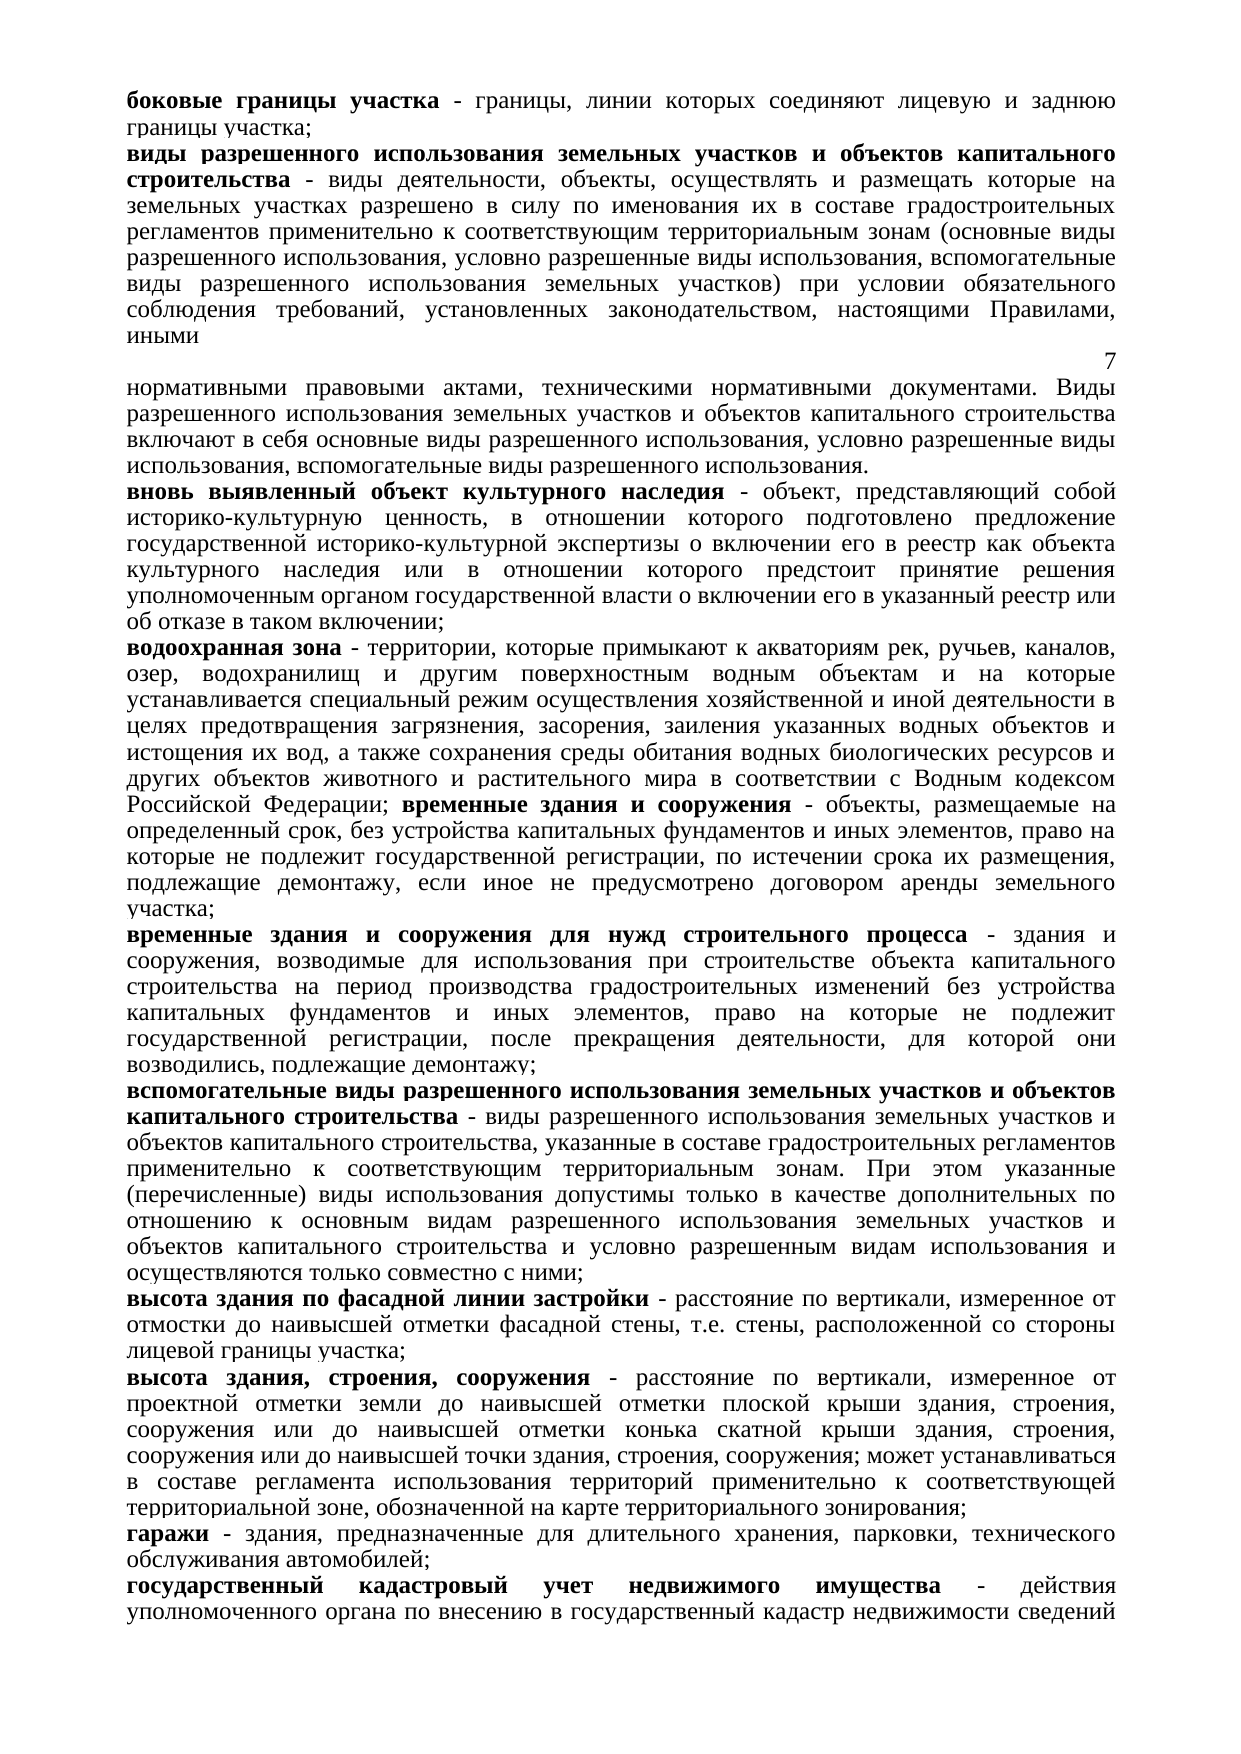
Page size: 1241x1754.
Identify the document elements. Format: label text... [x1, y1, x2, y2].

text виды разрешенного использования земельных участков и объектов капитального строительства - виды деятельности, объекты, осуществлять и размещать которые на земельных участках разрешено в силу по именования их в составе градостроительных регламентов применительно к соответствующим территориальным зонам (основные виды разрешенного использования, условно разрешенные виды использования, вспомогательные виды разрешенного использования земельных участков) при условии обязательного соблюдения требований, установленных законодательством, настоящими Правилами, иными [126, 166, 1116, 348]
text временные здания и сооружения для нужд строительного процесса - здания и сооружения, возводимые для использования при строительстве объекта капитального строительства на период производства градостроительных изменений без устройства капитальных фундаментов и иных элементов, право на которые не подлежит государственной регистрации, после прекращения деятельности, для которой они возводились, подлежащие демонтажу; [126, 921, 1116, 1075]
text 7 [124, 348, 1116, 374]
text высота здания по фасадной линии застройки - расстояние по вертикали, измеренное от отмостки до наивысшей отметки фасадной стены, т.е. стены, расположенной со стороны лицевой границы участка; [126, 1286, 1116, 1364]
text вспомогательные виды разрешенного использования земельных участков и объектов капитального строительства - виды разрешенного использования земельных участков и объектов капитального строительства, указанные в составе градостроительных регламентов применительно к соответствующим территориальным зонам. При этом указанные (перечисленные) виды использования допустимы только в качестве дополнительных по отношению к основным видам разрешенного использования земельных участков и объектов капитального строительства и условно разрешенным видам использования и осуществляются только совместно с ними; [126, 1104, 1116, 1286]
text гаражи - здания, предназначенные для длительного хранения, парковки, технического обслуживания автомобилей; [126, 1520, 1116, 1572]
text водоохранная зона - территории, которые примыкают к акваториям рек, ручьев, каналов, озер, водохранилищ и другим поверхностным водным объектам и на которые устанавливается специальный режим осуществления хозяйственной и иной деятельности в целях предотвращения загрязнения, засорения, заиления указанных водных объектов и истощения их вод, а также сохранения среды обитания водных биологических ресурсов и других объектов животного и растительного мира в соответствии с Водным кодексом Российской Федерации; временные здания и сооружения - объекты, размещаемые на определенный срок, без устройства капитальных фундаментов и иных элементов, право на которые не подлежит государственной регистрации, по истечении срока их размещения, подлежащие демонтажу, если иное не предусмотрено договором аренды земельного участка; [126, 635, 1116, 921]
text высота здания, строения, сооружения - расстояние по вертикали, измеренное от проектной отметки земли до наивысшей отметки плоской крыши здания, строения, сооружения или до наивысшей отметки конька скатной крыши здания, строения, сооружения или до наивысшей точки здания, строения, сооружения; может устанавливаться в составе регламента использования территорий применительно к соответствующей территориальной зоне, обозначенной на карте территориального зонирования; [126, 1364, 1116, 1520]
text боковые границы участка - границы, линии которых соединяют лицевую и заднюю границы участка; [126, 88, 1116, 138]
text нормативными правовыми актами, техническими нормативными документами. Виды разрешенного использования земельных участков и объектов капитального строительства включают в себя основные виды разрешенного использования, условно разрешенные виды использования, вспомогательные виды разрешенного использования. [126, 374, 1116, 479]
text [126, 1572, 1116, 1624]
text вновь выявленный объект культурного наследия - объект, представляющий собой историко-культурную ценность, в отношении которого подготовлено предложение государственной историко-культурной экспертизы о включении его в реестр как объекта культурного наследия или в отношении которого предстоит принятие решения уполномоченным органом государственной власти о включении его в указанный реестр или об отказе в таком включении; [126, 479, 1116, 635]
